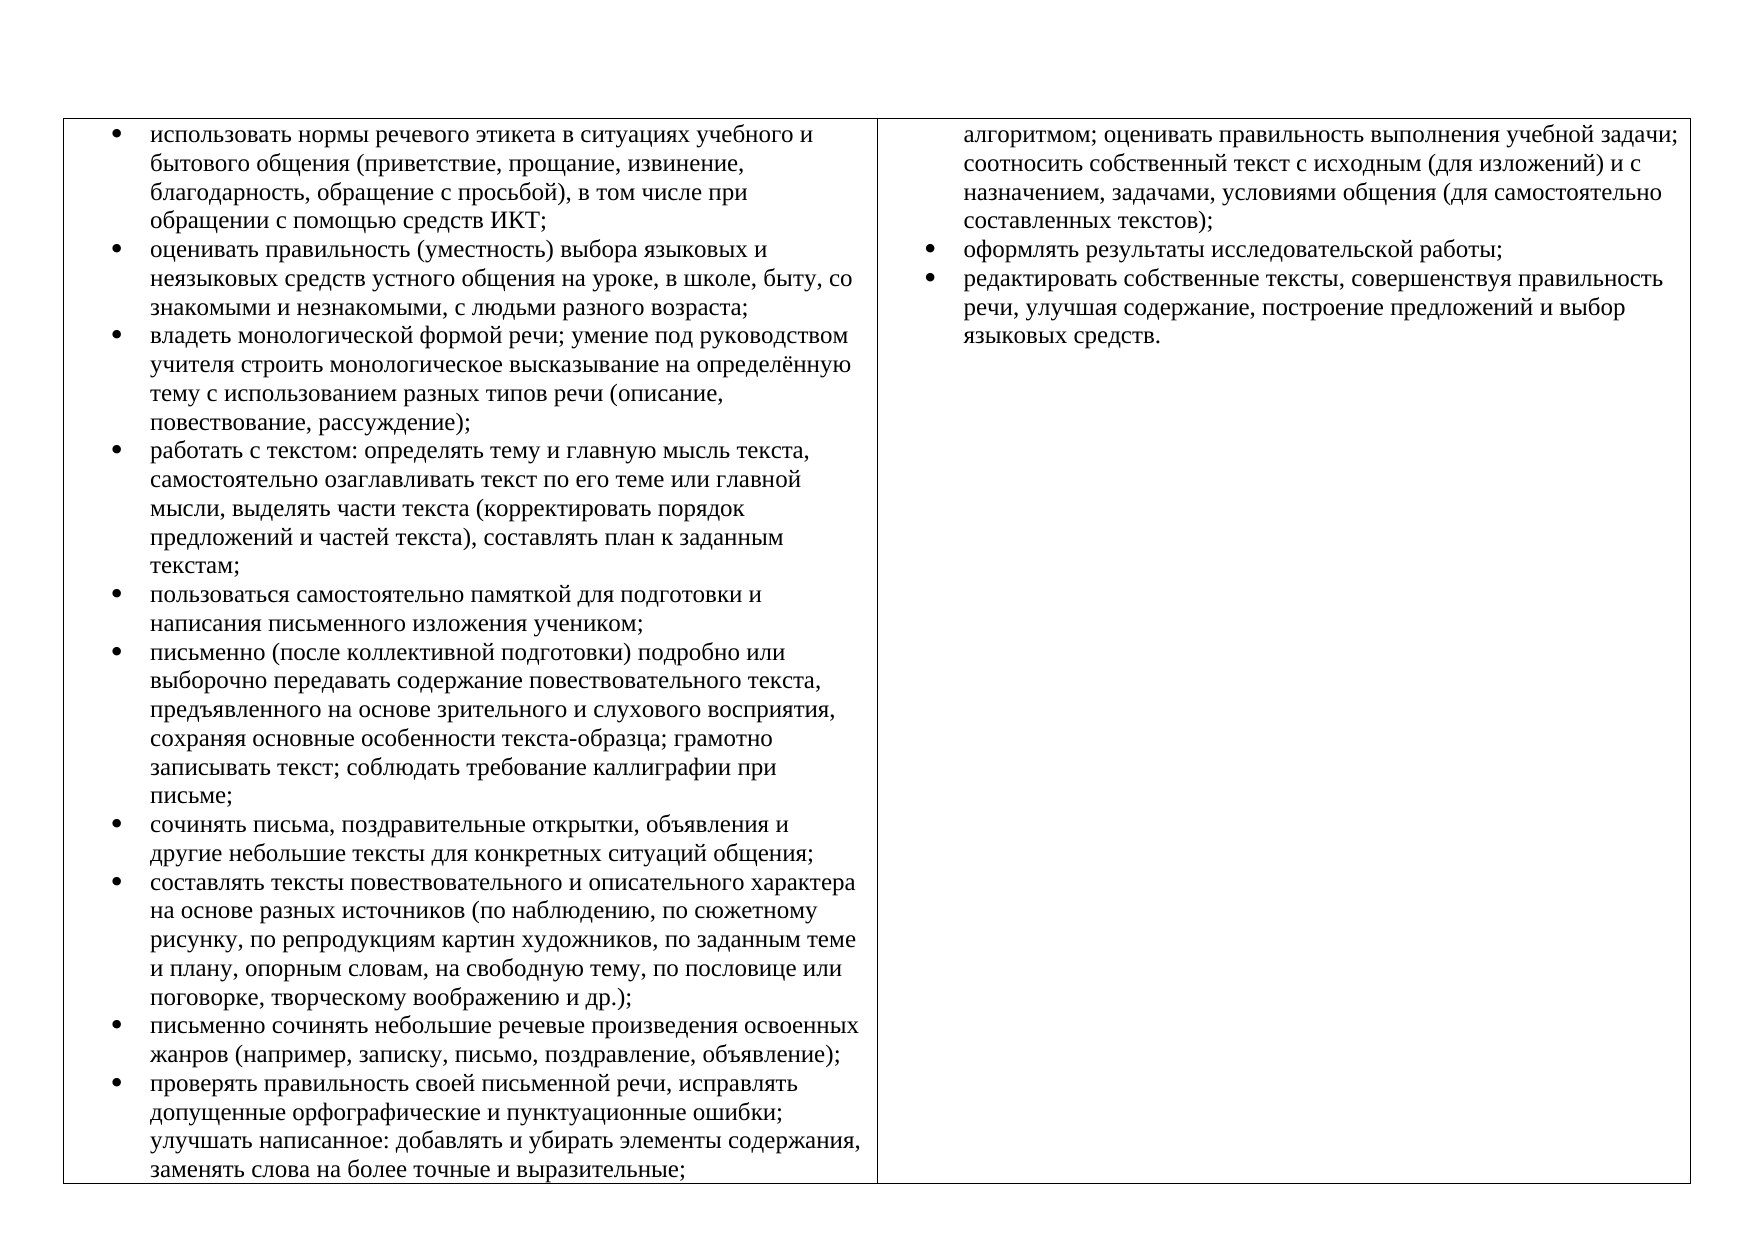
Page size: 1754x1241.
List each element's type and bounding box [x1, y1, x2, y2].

table_cell [878, 119, 1690, 1183]
table_cell [64, 119, 877, 1183]
